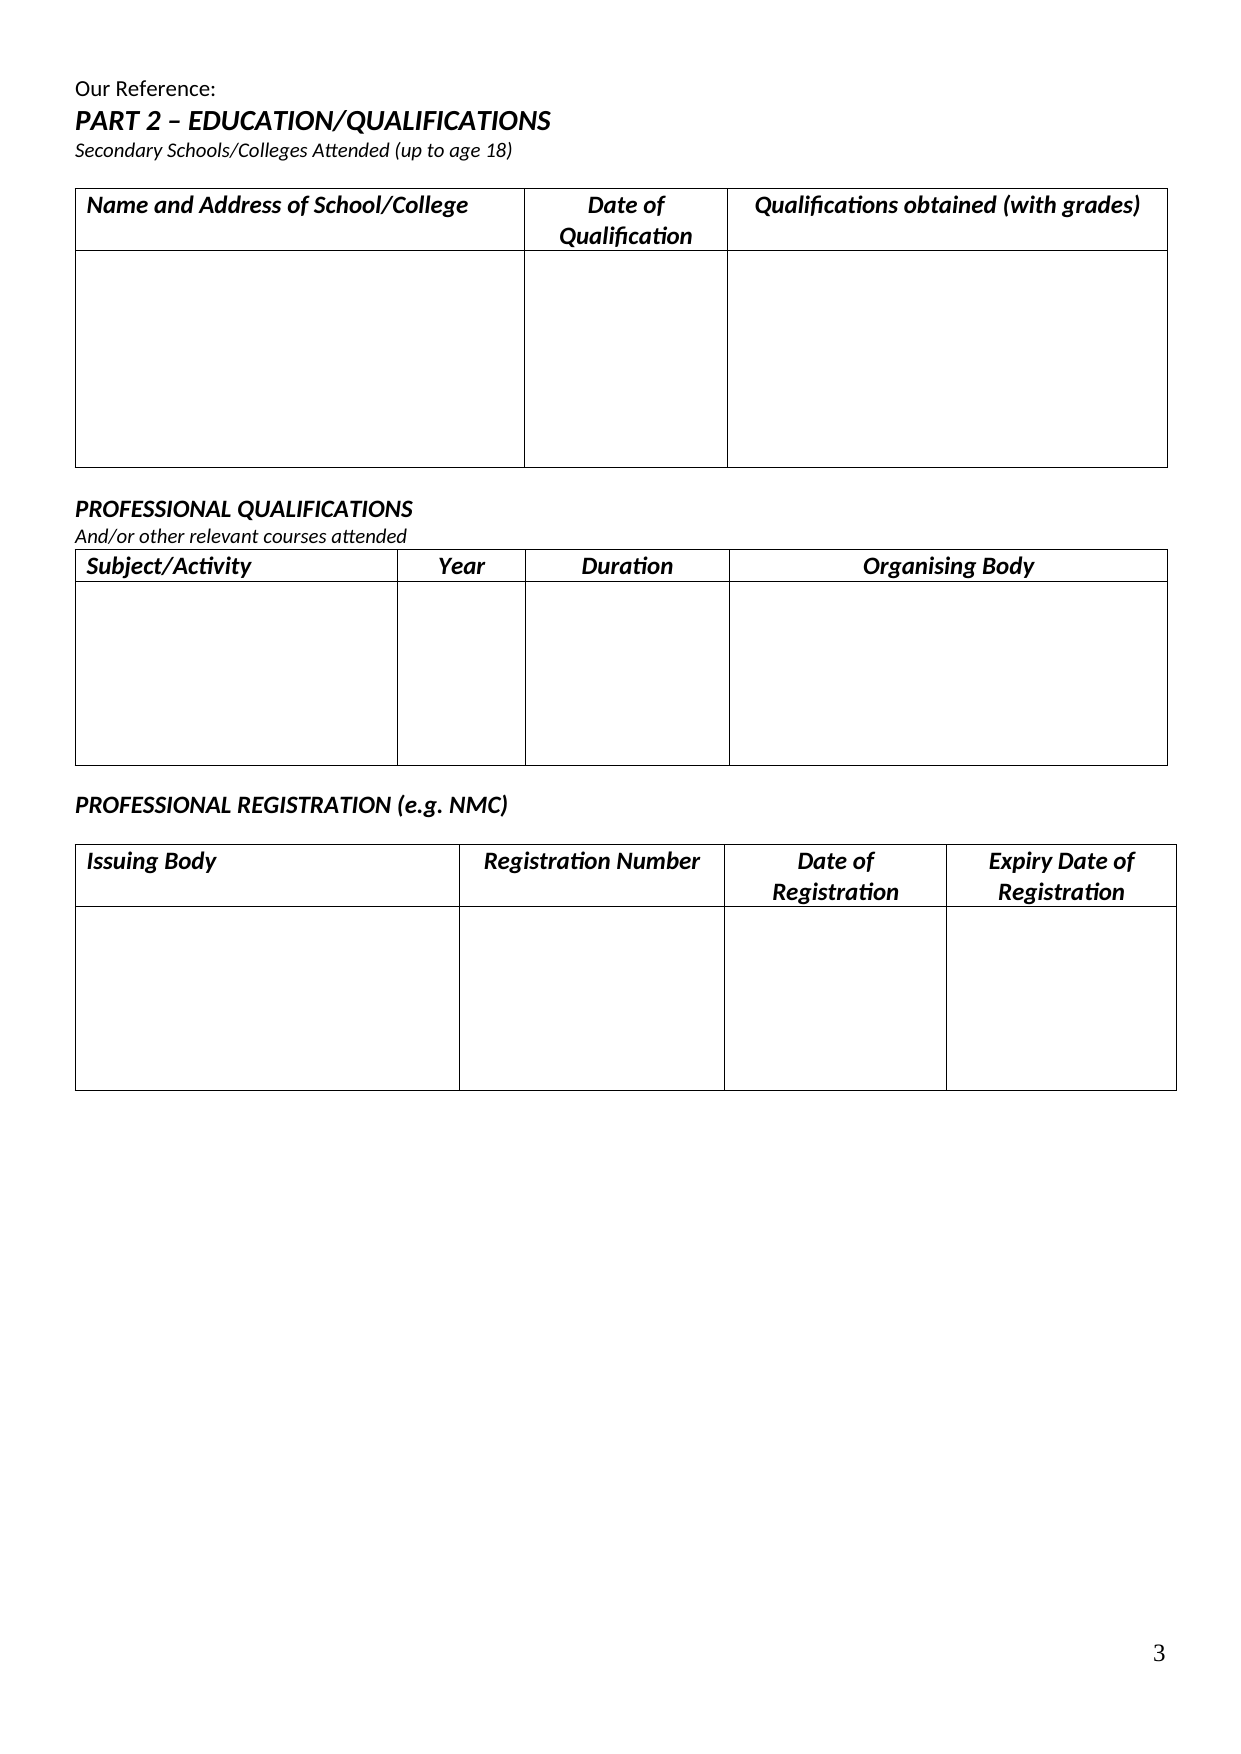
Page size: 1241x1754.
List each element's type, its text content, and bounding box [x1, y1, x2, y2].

table_header Registration Number [460, 845, 724, 906]
table_cell [76, 907, 459, 1090]
table_header Date of Qualification [525, 189, 727, 250]
table_header Subject/Activity [76, 550, 397, 581]
table_header Year [398, 550, 525, 581]
text And/or other relevant courses attended [75, 523, 1165, 549]
text Secondary Schools/Colleges Attended (up to age 18) [75, 137, 1165, 163]
table_cell [525, 251, 727, 467]
table_cell [76, 251, 524, 467]
text PROFESSIONAL QUALIFICATIONS [75, 493, 1165, 523]
table_header Date of Registration [725, 845, 946, 906]
table_cell [728, 251, 1167, 467]
table_cell [730, 582, 1167, 765]
table_cell [460, 907, 724, 1090]
table_header Qualifications obtained (with grades) [728, 189, 1167, 250]
table_cell [947, 907, 1176, 1090]
table_header Expiry Date of Registration [947, 845, 1176, 906]
table_cell [526, 582, 729, 765]
table_cell [398, 582, 525, 765]
table_header Duration [526, 550, 729, 581]
text PROFESSIONAL REGISTRATION (e.g. NMC) [75, 790, 1165, 820]
table_header Issuing Body [76, 845, 459, 906]
text PART 2 – EDUCATION/QUALIFICATIONS [75, 102, 1165, 137]
table_header Organising Body [730, 550, 1167, 581]
table_header Name and Address of School/College [76, 189, 524, 250]
table_cell [725, 907, 946, 1090]
table_cell [76, 582, 397, 765]
